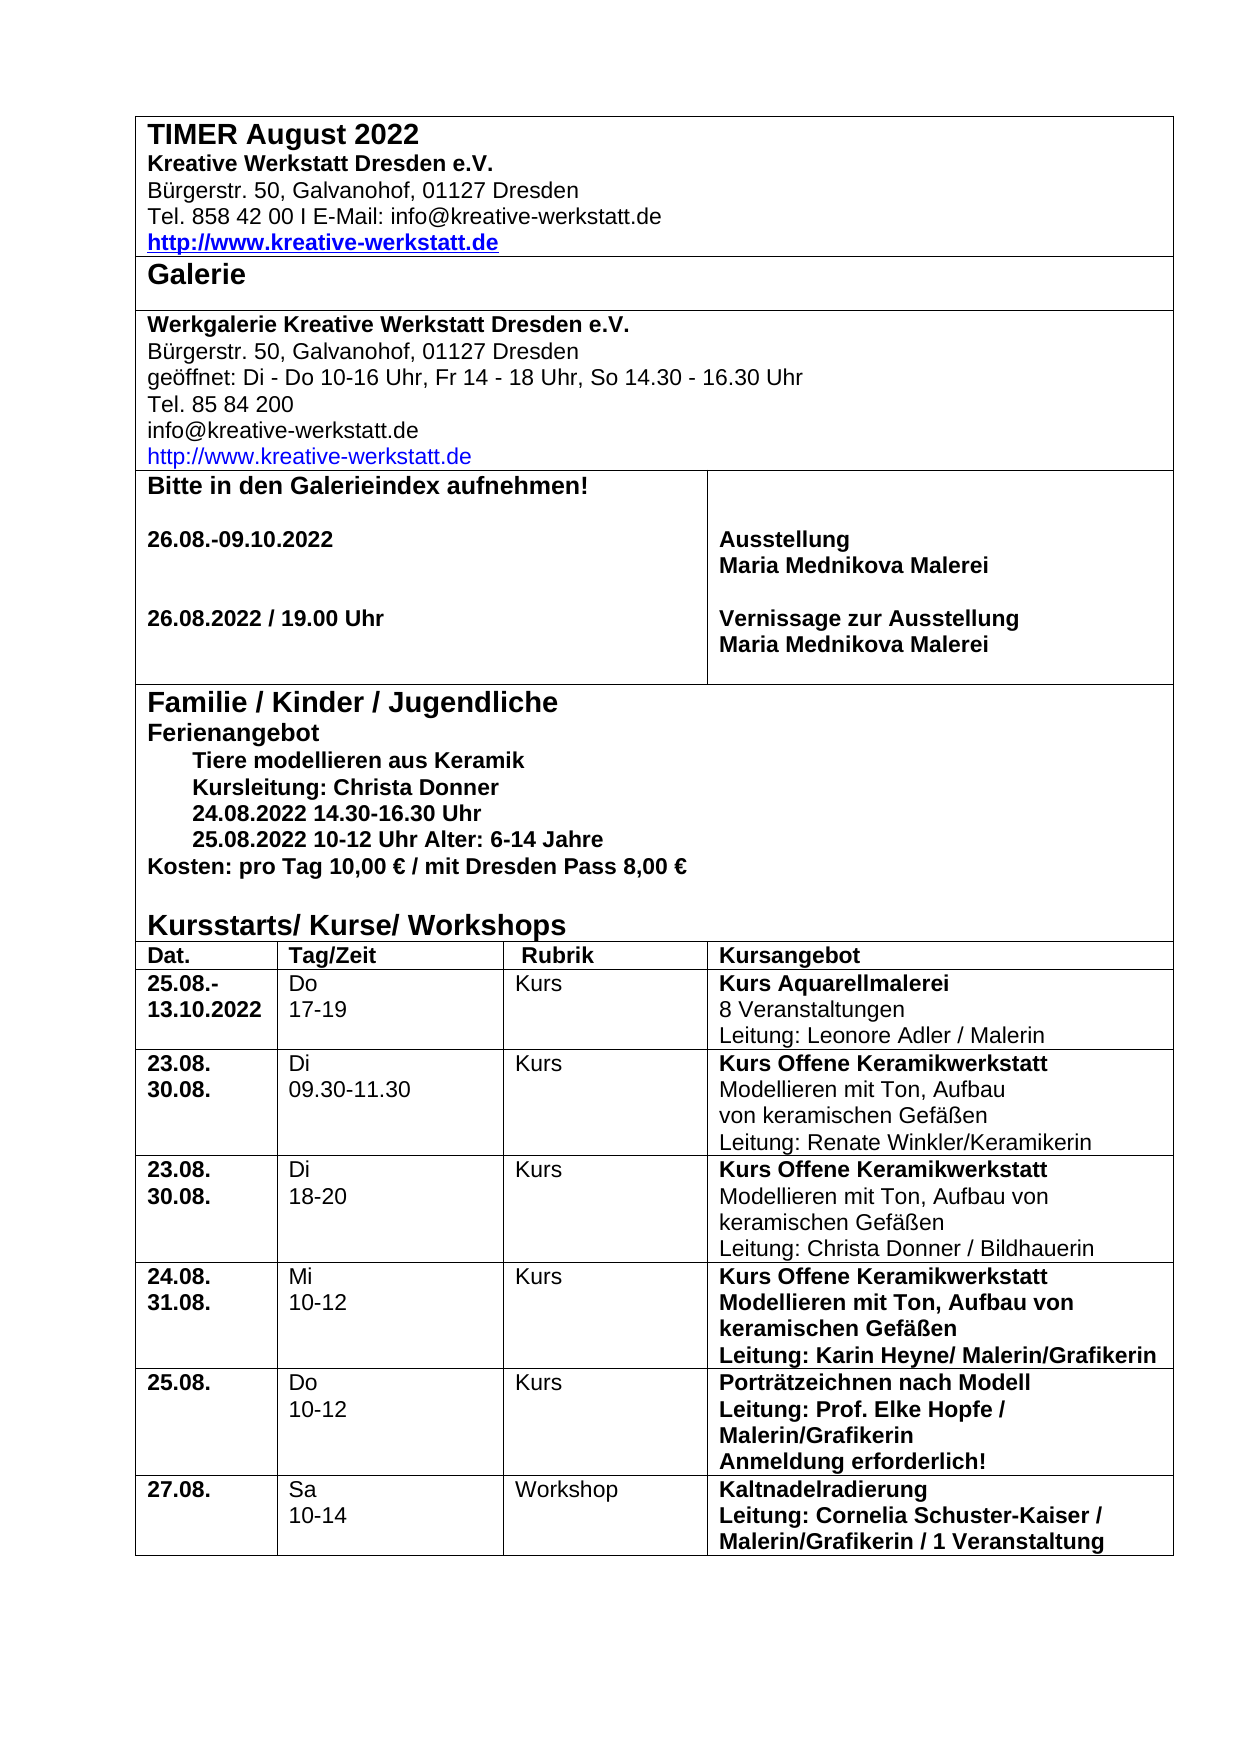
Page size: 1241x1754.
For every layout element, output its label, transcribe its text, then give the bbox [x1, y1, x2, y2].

table_cell Mi 10-12 [278, 1263, 503, 1368]
table_cell Porträtzeichnen nach Modell Leitung: Prof. Elke Hopfe / Malerin/Grafikerin Anmeldung erforderlich! [708, 1369, 1173, 1474]
table_cell 23.08. 30.08. [136, 1050, 277, 1155]
table_cell Kurs [504, 1050, 707, 1155]
table_cell Kurs Offene Keramikwerkstatt Modellieren mit Ton, Aufbau von keramischen Gefäßen Leitung: Karin Heyne/ Malerin/Grafikerin [708, 1263, 1173, 1368]
table_cell Kurs Offene Keramikwerkstatt Modellieren mit Ton, Aufbau von keramischen Gefäßen Leitung: Renate Winkler/Keramikerin [708, 1050, 1173, 1155]
table_cell 27.08. [136, 1476, 277, 1555]
table_cell Bitte in den Galerieindex aufnehmen! 26.08.-09.10.2022 26.08.2022 / 19.00 Uhr [136, 471, 707, 684]
table_cell Tag/Zeit [278, 942, 503, 969]
table_header TIMER August 2022 Kreative Werkstatt Dresden e.V. Bürgerstr. 50, Galvanohof, 01127 Dresden Tel. 858 42 00 I E-Mail: info@kreative-werkstatt.de http://www.kreative-werkstatt.de [136, 117, 1173, 256]
table_cell Do 10-12 [278, 1369, 503, 1474]
table_cell Kurs [504, 1369, 707, 1474]
table_cell Ausstellung Maria Mednikova Malerei Vernissage zur Ausstellung Maria Mednikova Malerei [708, 471, 1173, 684]
table_cell 24.08. 31.08. [136, 1263, 277, 1368]
table_cell 25.08.-13.10.2022 [136, 970, 277, 1049]
table_cell Sa 10-14 [278, 1476, 503, 1555]
table_cell Di 18-20 [278, 1156, 503, 1262]
table_cell Dat. [136, 942, 277, 969]
table_cell Workshop [504, 1476, 707, 1555]
table_cell Kurs [504, 1156, 707, 1262]
table_cell Werkgalerie Kreative Werkstatt Dresden e.V. Bürgerstr. 50, Galvanohof, 01127 Dresden geöffnet: Di - Do 10-16 Uhr, Fr 14 - 18 Uhr, So 14.30 - 16.30 Uhr Tel. 85 84 200 info@kreative-werkstatt.de http://www.kreative-werkstatt.de [136, 311, 1173, 469]
table_cell Galerie [136, 257, 1173, 310]
table_cell 25.08. [136, 1369, 277, 1474]
table_cell Kurs Offene Keramikwerkstatt Modellieren mit Ton, Aufbau von keramischen Gefäßen Leitung: Christa Donner / Bildhauerin [708, 1156, 1173, 1262]
table_cell Kurs [504, 970, 707, 1049]
table_cell Rubrik [504, 942, 707, 969]
table_cell Di 09.30-11.30 [278, 1050, 503, 1155]
table_cell Familie / Kinder / Jugendliche Ferienangebot Tiere modellieren aus Keramik Kursleitung: Christa Donner 24.08.2022 14.30-16.30 Uhr 25.08.2022 10-12 Uhr Alter: 6-14 Jahre Kosten: pro Tag 10,00 € / mit Dresden Pass 8,00 € Kursstarts/ Kurse/ Workshops [136, 685, 1173, 941]
table_cell Kurs [504, 1263, 707, 1368]
table_cell Kurs Aquarellmalerei 8 Veranstaltungen Leitung: Leonore Adler / Malerin [708, 970, 1173, 1049]
table_cell 23.08. 30.08. [136, 1156, 277, 1262]
table_cell Kaltnadelradierung Leitung: Cornelia Schuster-Kaiser / Malerin/Grafikerin / 1 Veranstaltung [708, 1476, 1173, 1555]
table_cell Do 17-19 [278, 970, 503, 1049]
table_cell Kursangebot [708, 942, 1173, 969]
